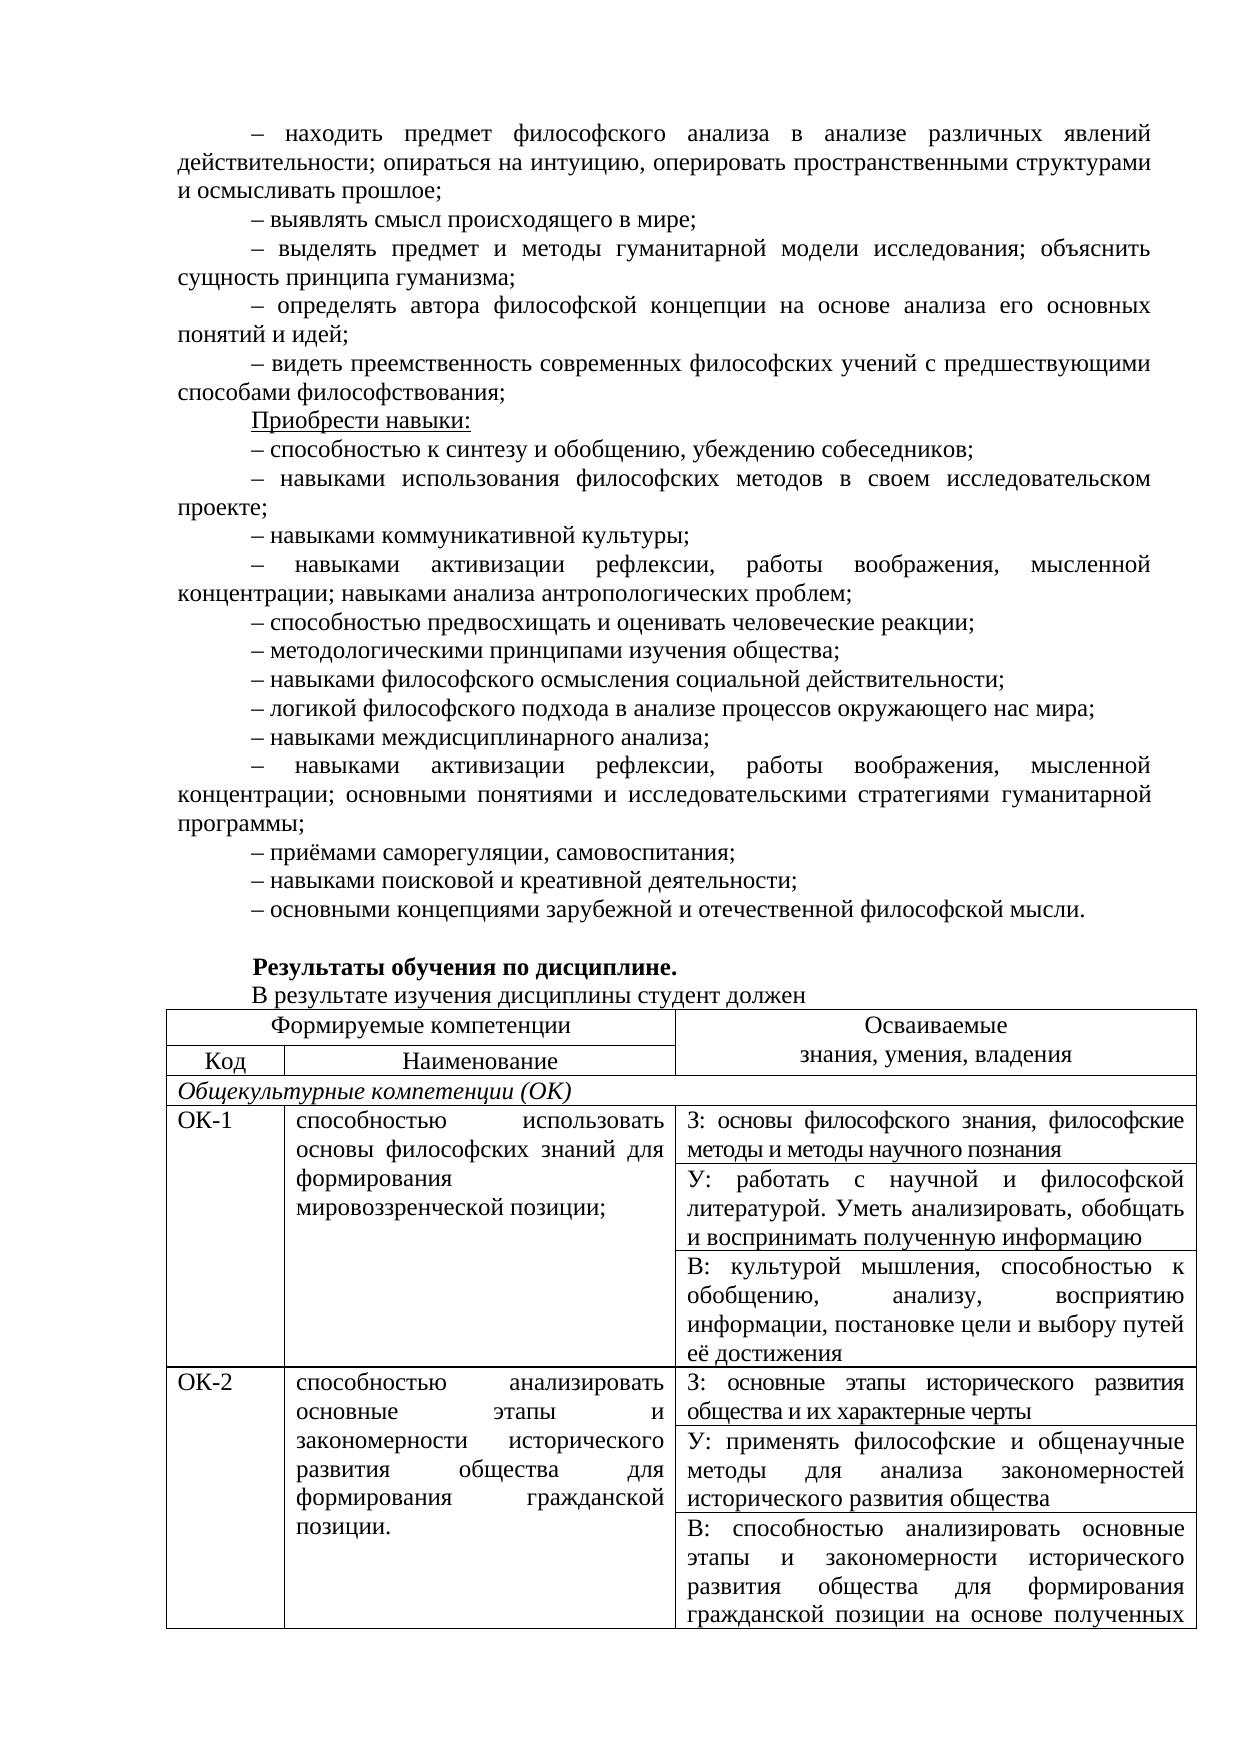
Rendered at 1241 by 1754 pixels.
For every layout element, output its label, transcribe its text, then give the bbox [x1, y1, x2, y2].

text – находить предмет философского анализа в анализе различных явлений действительности; опираться на интуицию, оперировать пространственными структурами и осмысливать прошлое; [177, 118, 1152, 204]
table_cell ОК-1 [167, 1106, 284, 1366]
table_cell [676, 1513, 1196, 1628]
table_cell В: культурой мышления, способностью к обобщению, анализу, восприятию информации, постановке цели и выбору путей её достижения [676, 1251, 1196, 1366]
list В результате изучения дисциплины студент должен [177, 981, 1152, 1009]
text – логикой философского подхода в анализе процессов окружающего нас мира; [177, 693, 1152, 722]
text – выявлять смысл происходящего в мире; [177, 204, 1152, 233]
text – навыками активизации рефлексии, работы воображения, мысленной концентрации; навыками анализа антропологических проблем; [177, 549, 1152, 607]
text – методологическими принципами изучения общества; [177, 636, 1152, 664]
text – определять автора философской концепции на основе анализа его основных понятий и идей; [177, 291, 1152, 348]
table_cell Код [167, 1046, 284, 1075]
table_cell способностью анализировать основные этапы и закономерности исторического развития общества для формирования гражданской позиции. [285, 1368, 675, 1628]
text – способностью к синтезу и обобщению, убеждению собеседников; [177, 434, 1152, 463]
table_cell способностью использовать основы философских знаний для формирования мировоззренческой позиции; [285, 1106, 675, 1366]
text – навыками использования философских методов в своем исследовательском проекте; [177, 463, 1152, 521]
table_cell Общекультурные компетенции (ОК) [167, 1076, 1196, 1104]
text – способностью предвосхищать и оценивать человеческие реакции; [177, 607, 1152, 636]
text Приобрести навыки: [177, 406, 1152, 434]
text – приёмами саморегуляции, самовоспитания; [177, 837, 1152, 866]
text – навыками поисковой и креативной деятельности; [177, 866, 1152, 894]
table_header Формируемые компетенции [167, 1010, 675, 1045]
text – основными концепциями зарубежной и отечественной философской мысли. [177, 894, 1152, 923]
text – видеть преемственность современных философских учений с предшествующими способами философствования; [177, 348, 1152, 406]
table_cell Наименование [285, 1046, 675, 1075]
text – навыками философского осмысления социальной действительности; [177, 664, 1152, 693]
table_cell ОК-2 [167, 1368, 284, 1628]
table_cell З: основные этапы исторического развития общества и их характерные черты [676, 1368, 1196, 1425]
text – выделять предмет и методы гуманитарной модели исследования; объяснить сущность принципа гуманизма; [177, 233, 1152, 291]
text – навыками коммуникативной культуры; [177, 521, 1152, 549]
text – навыками междисциплинарного анализа; [177, 722, 1152, 751]
text – навыками активизации рефлексии, работы воображения, мысленной концентрации; основными понятиями и исследовательскими стратегиями гуманитарной программы; [177, 751, 1152, 837]
table_header Осваиваемые знания, умения, владения [676, 1010, 1196, 1075]
table_cell У: применять философские и общенаучные методы для анализа закономерностей исторического развития общества [676, 1426, 1196, 1512]
list Результаты обучения по дисциплине. [252, 952, 1152, 981]
table_cell У: работать с научной и философской литературой. Уметь анализировать, обобщать и воспринимать полученную информацию [676, 1164, 1196, 1250]
table_cell З: основы философского знания, философские методы и методы научного познания [676, 1106, 1196, 1163]
